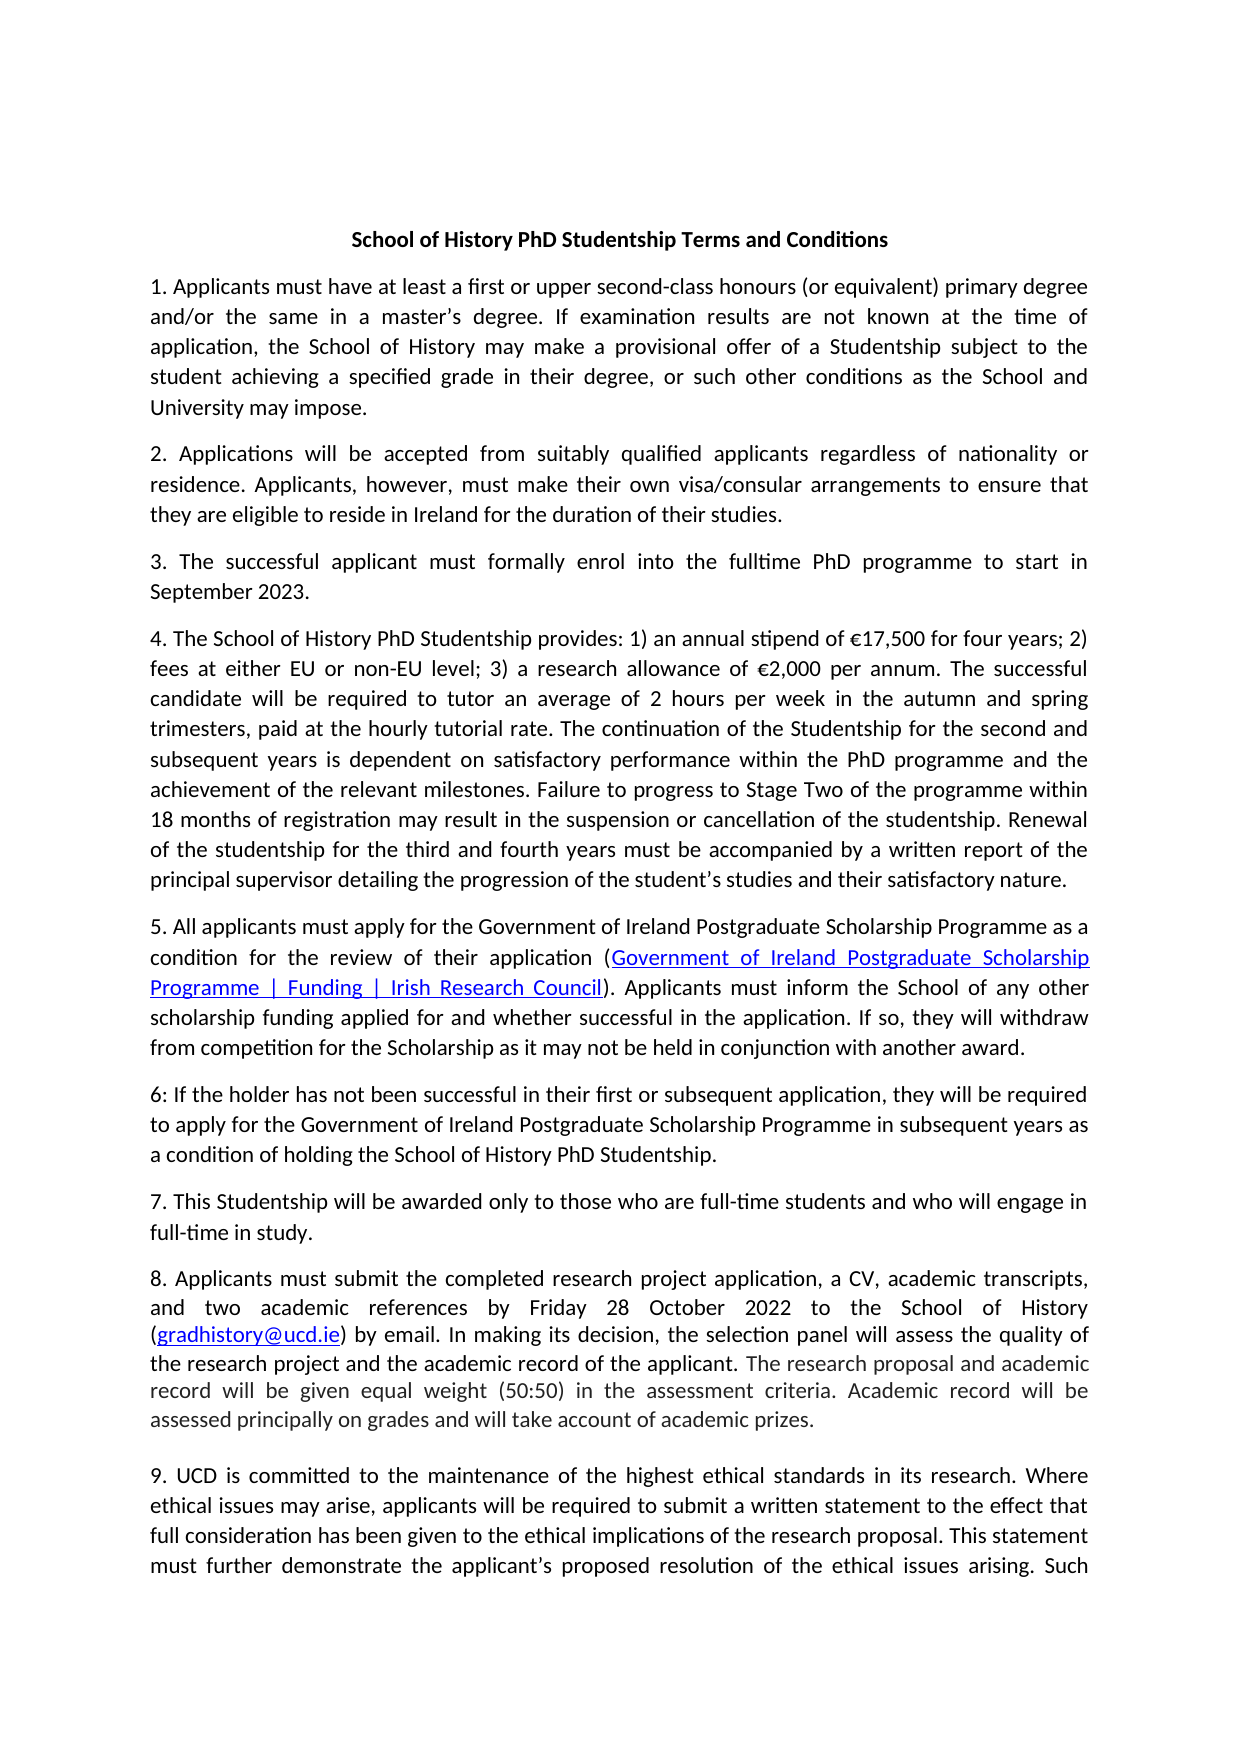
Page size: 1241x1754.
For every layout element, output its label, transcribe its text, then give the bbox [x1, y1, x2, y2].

text School of History PhD Studentship Terms and Conditions [150, 225, 1090, 253]
text 1. Applicants must have at least a first or upper second-class honours (or equivalent) primary degree and/or the same in a master’s degree. If examination results are not known at the time of application, the School of History may make a provisional offer of a Studentship subject to the student achieving a specified grade in their degree, or such other conditions as the School and University may impose. [150, 272, 1090, 421]
text 4. The School of History PhD Studentship provides: 1) an annual stipend of €17,500 for four years; 2) fees at either EU or non-EU level; 3) a research allowance of €2,000 per annum. The successful candidate will be required to tutor an average of 2 hours per week in the autumn and spring trimesters, paid at the hourly tutorial rate. The continuation of the Studentship for the second and subsequent years is dependent on satisfactory performance within the PhD programme and the achievement of the relevant milestones. Failure to progress to Stage Two of the programme within 18 months of registration may result in the suspension or cancellation of the studentship. Renewal of the studentship for the third and fourth years must be accompanied by a written report of the principal supervisor detailing the progression of the student’s studies and their satisfactory nature. [150, 624, 1090, 894]
text 2. Applications will be accepted from suitably qualified applicants regardless of nationality or residence. Applicants, however, must make their own visa/consular arrangements to ensure that they are eligible to reside in Ireland for the duration of their studies. [150, 439, 1090, 528]
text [150, 1461, 1090, 1579]
text 7. This Studentship will be awarded only to those who are full-time students and who will engage in full-time in study. [150, 1187, 1090, 1246]
text 3. The successful applicant must formally enrol into the fulltime PhD programme to start in September 2023. [150, 547, 1090, 605]
text 6: If the holder has not been successful in their first or subsequent application, they will be required to apply for the Government of Ireland Postgraduate Scholarship Programme in subsequent years as a condition of holding the School of History PhD Studentship. [150, 1080, 1090, 1169]
text 5. All applicants must apply for the Government of Ireland Postgraduate Scholarship Programme as a condition for the review of their application (Government of Ireland Postgraduate Scholarship Programme | Funding | Irish Research Council). Applicants must inform the School of any other scholarship funding applied for and whether successful in the application. If so, they will withdraw from competition for the Scholarship as it may not be held in conjunction with another award. [150, 912, 1090, 1061]
text 8. Applicants must submit the completed research project application, a CV, academic transcripts, and two academic references by Friday 28 October 2022 to the School of History (gradhistory@ucd.ie) by email. In making its decision, the selection panel will assess the quality of the research project and the academic record of the applicant. The research proposal and academic record will be given equal weight (50:50) in the assessment criteria. Academic record will be assessed principally on grades and will take account of academic prizes. [150, 1264, 1090, 1433]
